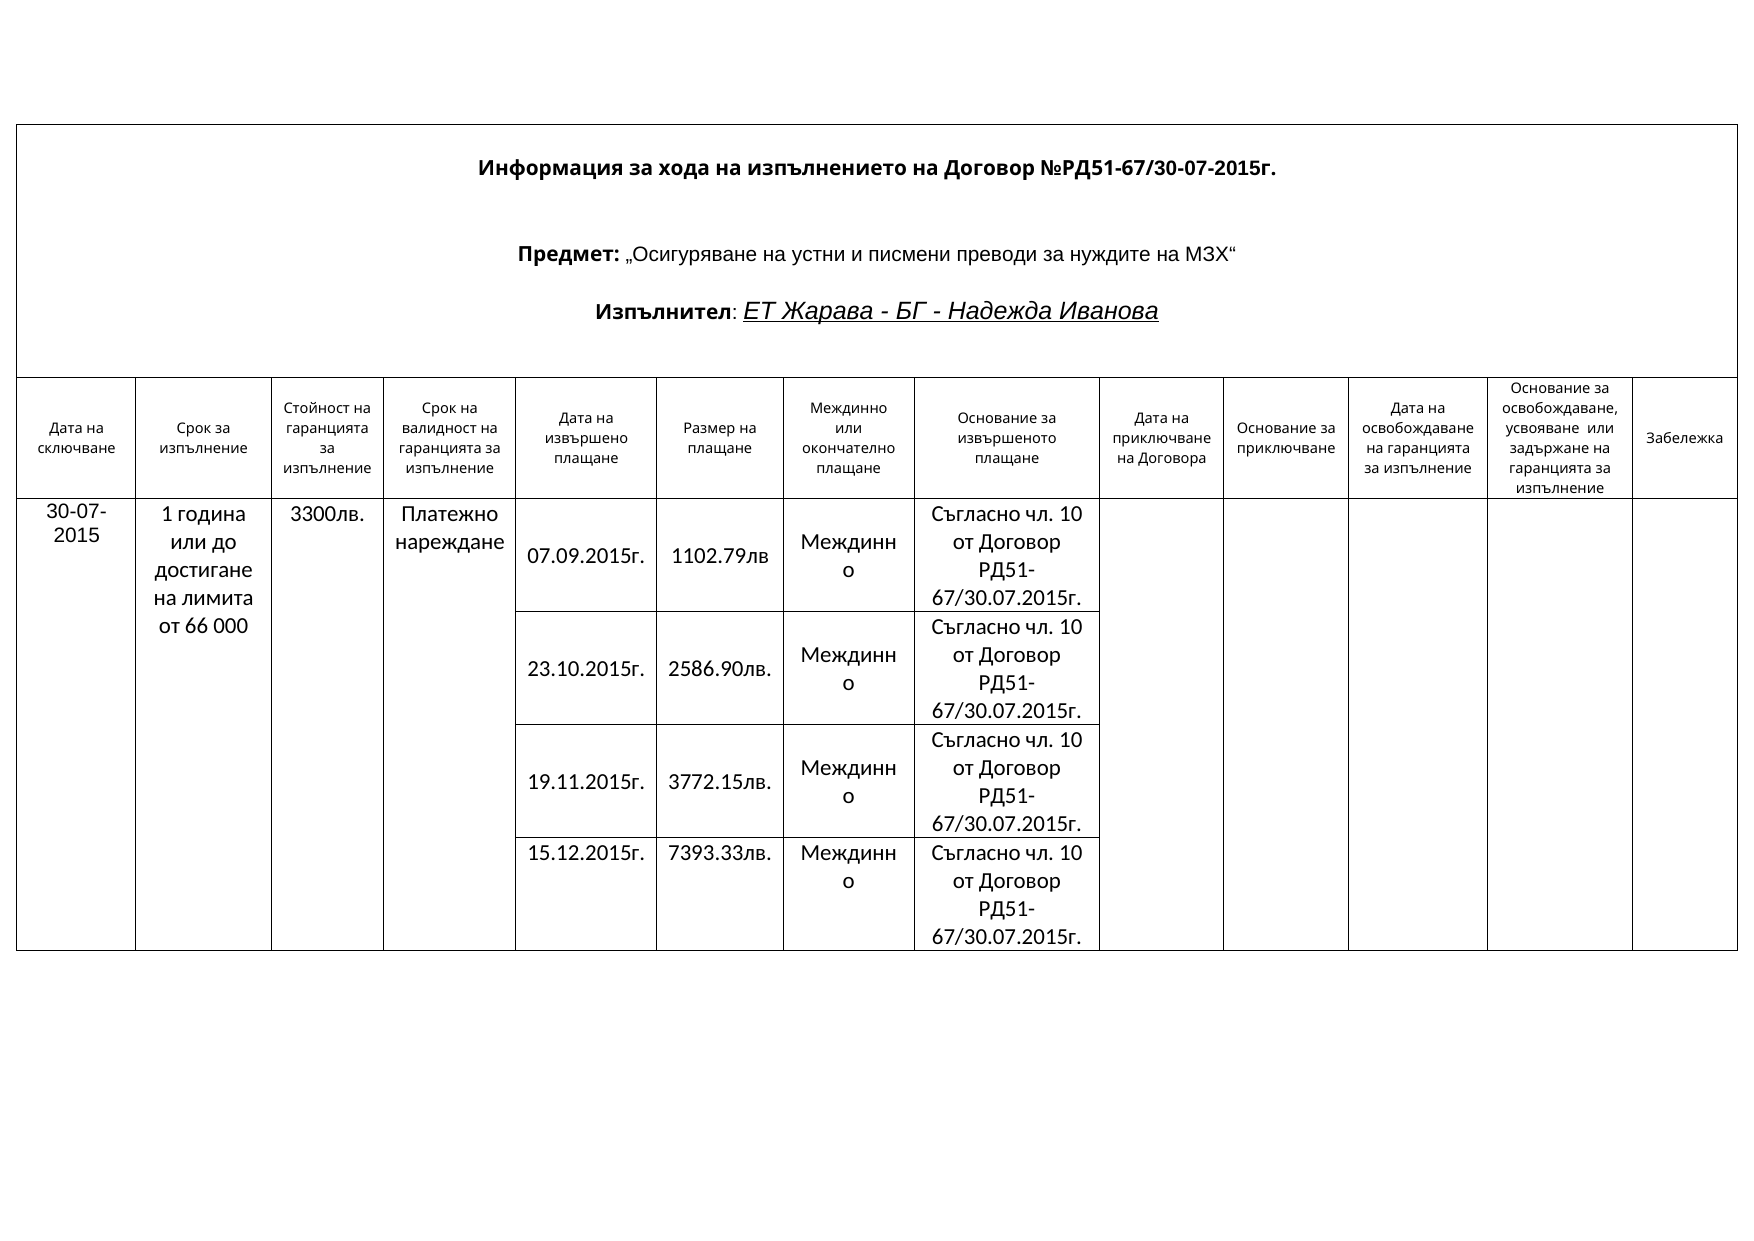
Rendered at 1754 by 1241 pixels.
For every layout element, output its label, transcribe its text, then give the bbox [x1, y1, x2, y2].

table_cell Дата на извършено плащане [516, 378, 656, 498]
table_cell 7393.33лв. [657, 838, 783, 950]
table_cell 15.12.2015г. [516, 838, 656, 950]
table_cell Съгласно чл. 10 от Договор РД51-67/30.07.2015г. [915, 612, 1099, 724]
table_cell Основание за приключване [1224, 378, 1348, 498]
table_cell Забележка [1633, 378, 1737, 498]
table_cell 07.09.2015г. [516, 499, 656, 611]
table_cell 3300лв. [272, 499, 383, 950]
table_cell [1224, 499, 1348, 950]
table_cell Основание за извършеното плащане [915, 378, 1099, 498]
table_cell 19.11.2015г. [516, 725, 656, 837]
table_cell Дата на освобождаване на гаранцията за изпълнение [1349, 378, 1487, 498]
table_header Информация за хода на изпълнението на Договор №РД51-67/30-07-2015г. Предмет: „Осигуряване на устни и писмени преводи за нуждите на МЗХ“ Изпълнител: ЕТ Жарава - БГ - Надежда Иванова [17, 125, 1737, 377]
table_cell 30-07-2015 [17, 499, 135, 950]
table_cell [1488, 499, 1632, 950]
table_cell Междинно [784, 612, 914, 724]
table_cell 3772.15лв. [657, 725, 783, 837]
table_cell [915, 838, 1099, 950]
table_cell Съгласно чл. 10 от Договор РД51-67/30.07.2015г. [915, 499, 1099, 611]
table_cell [1100, 499, 1223, 950]
table_cell Срок за изпълнение [136, 378, 271, 498]
table_cell Дата на сключване [17, 378, 135, 498]
table_cell 1 година или до достигане на лимита от 66 000 [136, 499, 271, 950]
table_cell Междинно [784, 499, 914, 611]
table_cell Междинно или окончателно плащане [784, 378, 914, 498]
table_cell [1349, 499, 1487, 950]
table_cell Основание за освобождаване, усвояване или задържане на гаранцията за изпълнение [1488, 378, 1632, 498]
table_cell 2586.90лв. [657, 612, 783, 724]
table_cell Междинно [784, 725, 914, 837]
table_cell Дата на приключване на Договора [1100, 378, 1223, 498]
table_cell Стойност на гаранцията за изпълнение [272, 378, 383, 498]
table_cell Платежно нареждане [384, 499, 515, 950]
table_cell 23.10.2015г. [516, 612, 656, 724]
table_cell [1633, 499, 1737, 950]
table_cell 1102.79лв [657, 499, 783, 611]
table_cell Междинно [784, 838, 914, 950]
table_cell Срок на валидност на гаранцията за изпълнение [384, 378, 515, 498]
table_cell Съгласно чл. 10 от Договор РД51-67/30.07.2015г. [915, 725, 1099, 837]
table_cell Размер на плащане [657, 378, 783, 498]
